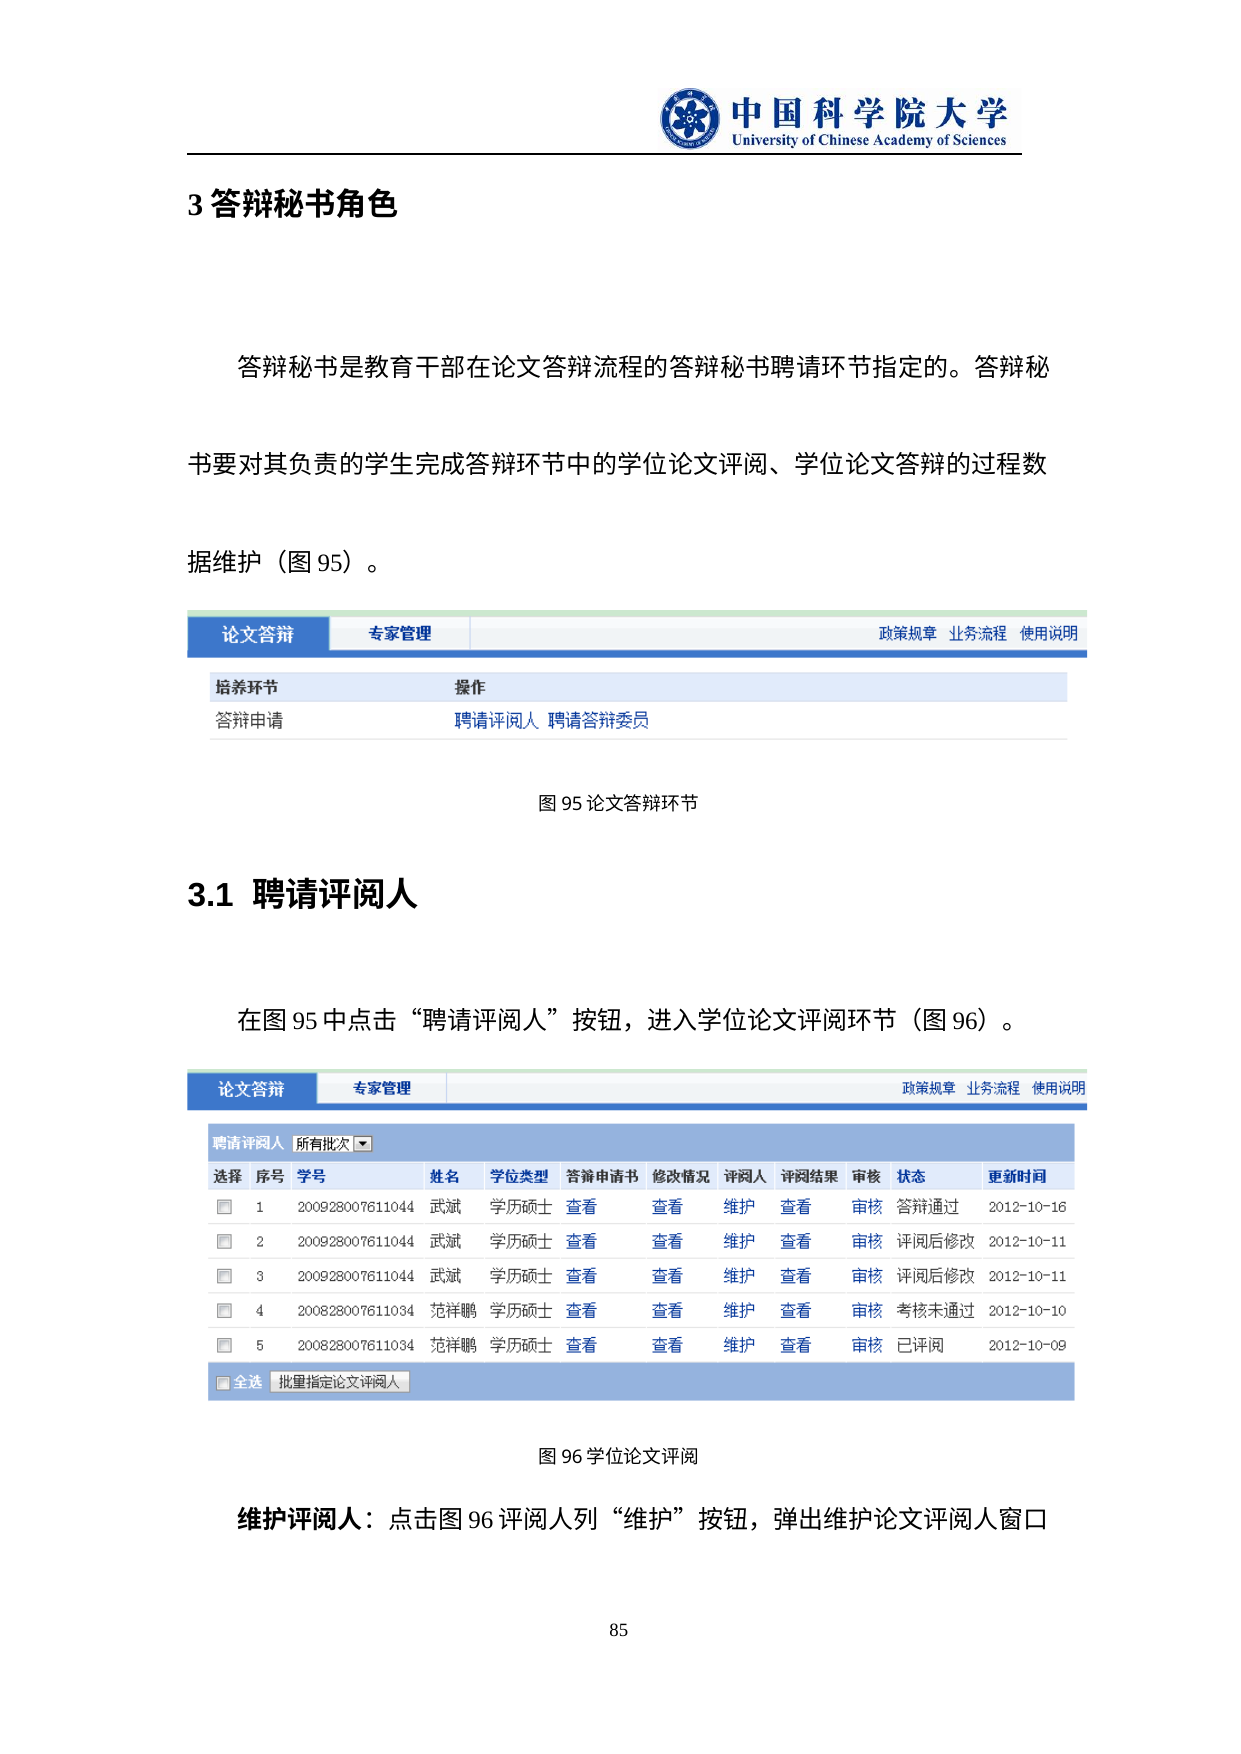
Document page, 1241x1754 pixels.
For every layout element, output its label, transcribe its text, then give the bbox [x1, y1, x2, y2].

picture [187, 610, 1088, 746]
picture [657, 88, 1022, 152]
subtitle 3 答辩秘书角色 [187, 170, 1050, 235]
text 在图95中点击“聘请评阅人”按钮，进入学位论文评阅环节（图96）。 [187, 986, 1050, 1051]
picture [187, 1069, 1088, 1404]
text 答辩秘书是教育干部在论文答辩流程的答辩秘书聘请环节指定的。答辩秘书要对其负责的学生完成答辩环节中的学位论文评阅、学位论文答辩的过程数据维护（图95）。 [187, 333, 1050, 593]
text 图96学位论文评阅 [187, 1439, 1050, 1472]
text 维护评阅人：点击图96评阅人列“维护”按钮，弹出维护论文评阅人窗口（图97）。点击“增聘论文评阅人”按钮，选择论文评阅人（图98）。 [187, 1486, 1050, 1551]
subtitle 3.1 聘请评阅人 [187, 859, 1050, 924]
text 图95论文答辩环节 [187, 786, 1050, 818]
